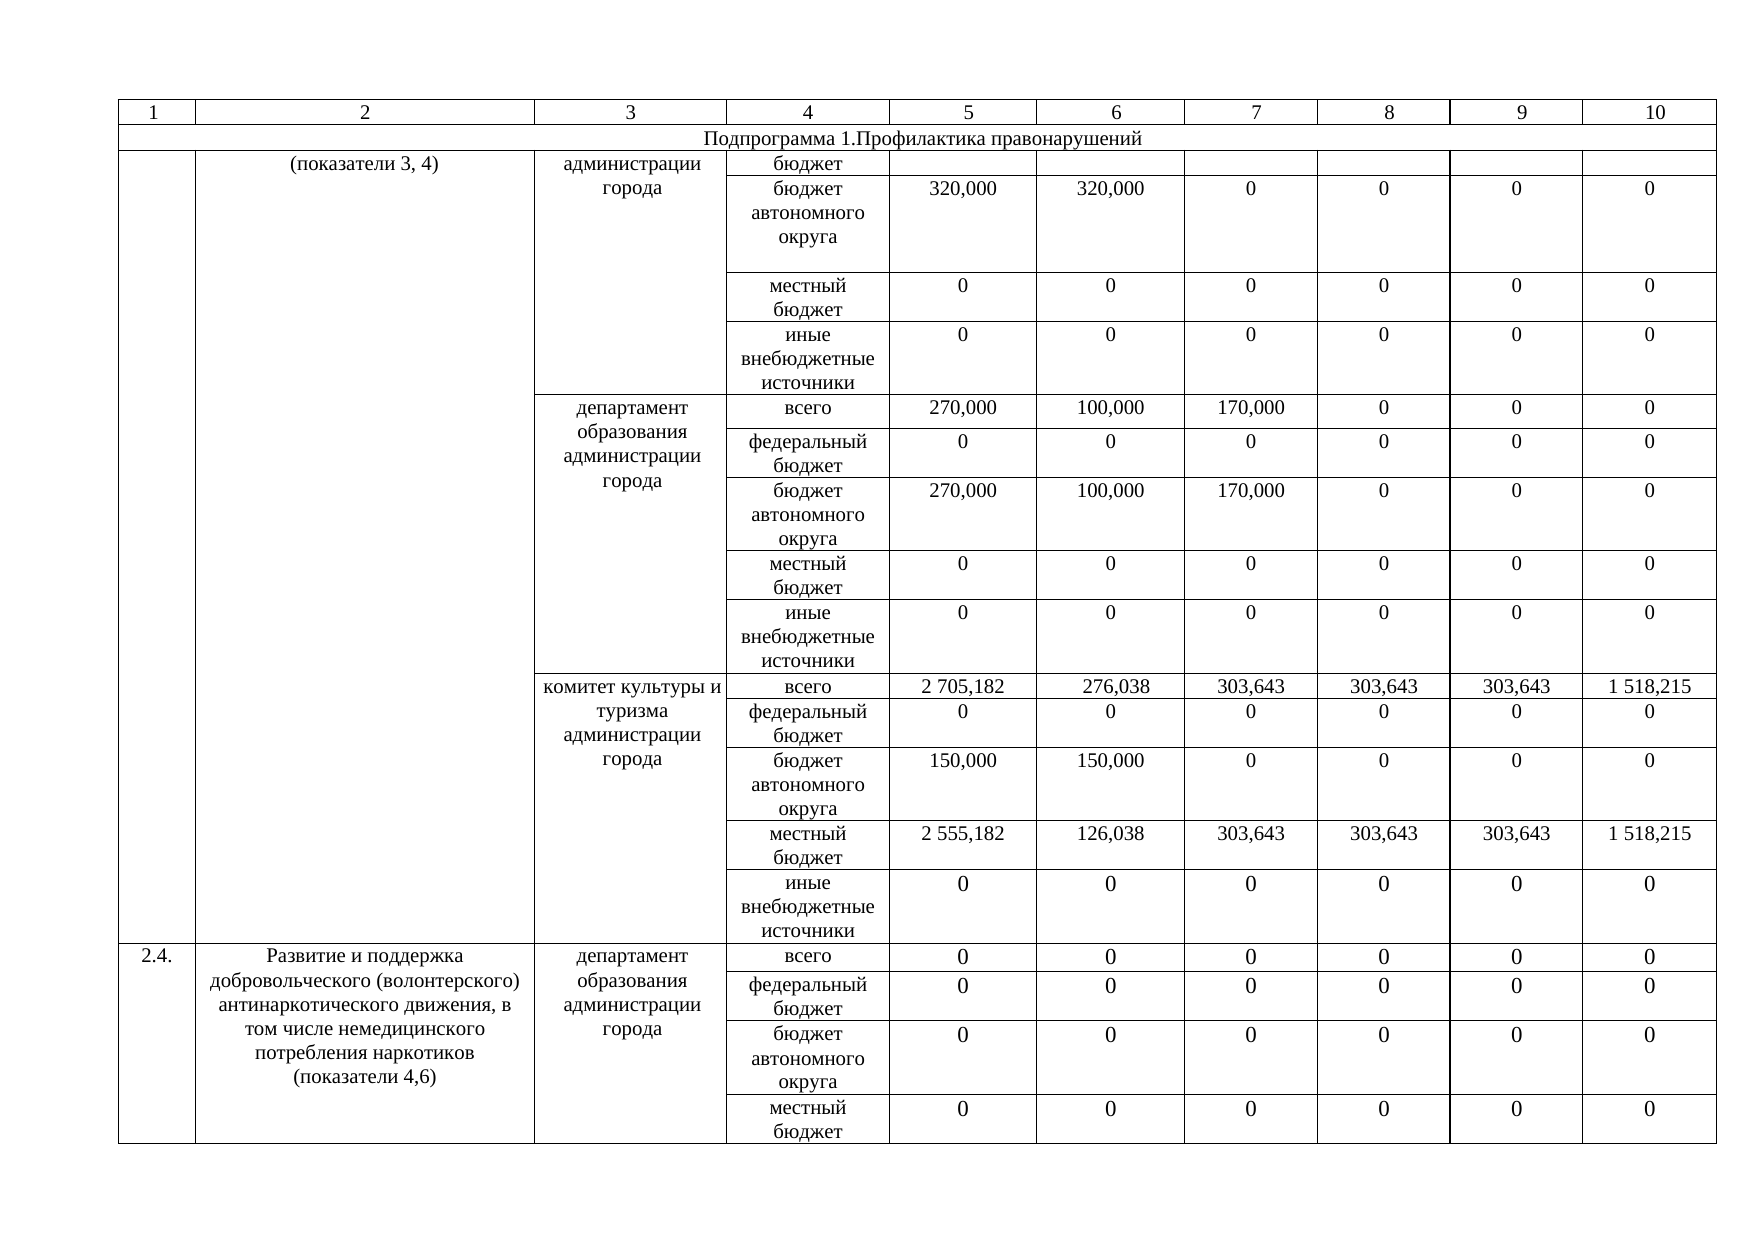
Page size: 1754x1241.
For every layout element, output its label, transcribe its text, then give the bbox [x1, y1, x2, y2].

table_cell 0 [1318, 551, 1449, 599]
table_cell 2 705,182 [890, 674, 1036, 698]
table_cell Развитие и поддержка добровольческого (волонтерского) антинаркотического движения, в том числе немедицинского потребления наркотиков (показатели 4,6) [196, 944, 534, 1143]
table_header 3 [535, 100, 726, 124]
table_cell 0 [1037, 870, 1184, 942]
table_cell местный бюджет [727, 273, 889, 321]
table_cell местный бюджет [727, 821, 889, 869]
table_cell федеральный бюджет [727, 151, 889, 174]
table_cell 0 [1318, 1021, 1449, 1093]
table_header 6 [1037, 100, 1184, 124]
table_cell комитет культуры и туризма администрации города [535, 674, 726, 942]
table_cell 0 [1318, 600, 1449, 672]
table_cell местный бюджет [727, 1095, 889, 1143]
table_cell 0 [1037, 600, 1184, 672]
table_cell 320,000 [890, 176, 1036, 272]
table_cell 0 [1185, 600, 1317, 672]
table_cell 0 [1037, 429, 1184, 477]
table_cell 100,000 [1037, 395, 1184, 428]
table_cell 1 518,215 [1583, 821, 1716, 869]
table_cell федеральный бюджет [727, 972, 889, 1020]
table_cell 303,643 [1318, 674, 1449, 698]
table_cell 0 [1185, 176, 1317, 272]
table_cell 0 [1583, 1021, 1716, 1093]
table_cell 0 [1185, 551, 1317, 599]
table_cell 0 [1583, 748, 1716, 820]
table_cell 0 [890, 600, 1036, 672]
table_cell 0 [1318, 1095, 1449, 1143]
table_cell всего [727, 674, 889, 698]
table_cell департамент образования администрации города [535, 944, 726, 1143]
table_cell 0 [890, 322, 1036, 394]
table_cell 0 [1185, 273, 1317, 321]
table_cell 0 [1451, 972, 1582, 1020]
table_cell 0 [890, 1095, 1036, 1143]
table_cell 0 [1451, 944, 1582, 971]
table_cell Подпрограмма 1.Профилактика правонарушений [119, 125, 1716, 149]
table_cell 270,000 [890, 395, 1036, 428]
table_cell 0 [1318, 699, 1449, 747]
table_cell 0 [1185, 1021, 1317, 1093]
table_cell 126,038 [1037, 821, 1184, 869]
table_cell 303,643 [1318, 821, 1449, 869]
table_cell 0 [890, 1021, 1036, 1093]
table_cell 0 [1185, 944, 1317, 971]
table_cell 0 [890, 551, 1036, 599]
table_cell 0 [1185, 1095, 1317, 1143]
table_header 5 [890, 100, 1036, 124]
table_cell 0 [1318, 151, 1449, 174]
table_cell 0 [1037, 322, 1184, 394]
table_cell 0 [1451, 395, 1582, 428]
table_cell 0 [1583, 551, 1716, 599]
table_cell 0 [1037, 1021, 1184, 1093]
table_cell 0 [1451, 429, 1582, 477]
table_cell 0 [1037, 551, 1184, 599]
table_cell 0 [1185, 322, 1317, 394]
table_cell иные внебюджетные источники [727, 600, 889, 672]
table_cell бюджет автономного округа [727, 748, 889, 820]
table_cell 0 [890, 699, 1036, 747]
table_cell 150,000 [1037, 748, 1184, 820]
table_cell 0 [1583, 870, 1716, 942]
table_cell 0 [1037, 1095, 1184, 1143]
table_cell 0 [1451, 551, 1582, 599]
table_cell 0 [1185, 151, 1317, 174]
table_cell всего [727, 944, 889, 971]
table_cell 0 [1318, 870, 1449, 942]
table_cell 0 [1583, 478, 1716, 550]
table_cell 0 [1185, 699, 1317, 747]
table_cell 0 [1318, 429, 1449, 477]
table_header 4 [727, 100, 889, 124]
table_cell 0 [1583, 1095, 1716, 1143]
table_cell 270,000 [890, 478, 1036, 550]
table_cell 0 [1318, 322, 1449, 394]
table_cell 0 [1037, 151, 1184, 174]
table_cell иные внебюджетные источники [727, 322, 889, 394]
table_cell 0 [1037, 273, 1184, 321]
table_cell 100,000 [1037, 478, 1184, 550]
table_cell 0 [1037, 699, 1184, 747]
table_cell 0 [1185, 870, 1317, 942]
table_cell 0 [1185, 429, 1317, 477]
table_cell 303,643 [1451, 821, 1582, 869]
table_cell 0 [890, 429, 1036, 477]
table_cell 276,038 [1037, 674, 1184, 698]
table_cell 0 [890, 273, 1036, 321]
table_cell 303,643 [1185, 674, 1317, 698]
table_header 1 [119, 100, 195, 124]
table_cell 1 518,215 [1583, 674, 1716, 698]
table_cell 0 [1451, 1021, 1582, 1093]
table_cell 0 [1451, 176, 1582, 272]
table_cell 2 555,182 [890, 821, 1036, 869]
table_cell 0 [1583, 972, 1716, 1020]
table_cell 0 [1185, 972, 1317, 1020]
table_cell 0 [1451, 151, 1582, 174]
table_cell 0 [1583, 600, 1716, 672]
table_cell 2.4. [119, 944, 195, 1143]
table_cell 0 [1451, 870, 1582, 942]
table_cell иные внебюджетные источники [727, 870, 889, 942]
table_cell федеральный бюджет [727, 699, 889, 747]
table_cell 0 [1451, 478, 1582, 550]
table_cell местный бюджет [727, 551, 889, 599]
table_cell 150,000 [890, 748, 1036, 820]
table_cell 0 [1318, 748, 1449, 820]
table_cell 303,643 [1451, 674, 1582, 698]
table_cell бюджет автономного округа [727, 478, 889, 550]
table_cell департамент образования администрации города [535, 395, 726, 672]
table_cell 0 [1451, 1095, 1582, 1143]
table_cell 0 [1037, 944, 1184, 971]
table_cell 0 [1318, 273, 1449, 321]
table_cell 0 [1318, 972, 1449, 1020]
table_cell 0 [1583, 395, 1716, 428]
table_cell 0 [1318, 395, 1449, 428]
table_cell бюджет автономного округа [727, 1021, 889, 1093]
table_header 8 [1318, 100, 1449, 124]
table_cell 170,000 [1185, 395, 1317, 428]
table_cell 0 [890, 944, 1036, 971]
table_cell 0 [890, 151, 1036, 174]
table_cell всего [727, 395, 889, 428]
table_header 9 [1451, 100, 1582, 124]
table_header 7 [1185, 100, 1317, 124]
table_cell 0 [1185, 748, 1317, 820]
table_cell федеральный бюджет [727, 429, 889, 477]
table_cell 0 [1583, 176, 1716, 272]
table_cell бюджет автономного округа [727, 176, 889, 272]
table_cell 0 [1318, 478, 1449, 550]
table_cell 0 [1583, 273, 1716, 321]
table_header 2 [196, 100, 534, 124]
table_cell 0 [1583, 151, 1716, 174]
table_cell 0 [1583, 429, 1716, 477]
table_cell 0 [1451, 273, 1582, 321]
table_cell 0 [1451, 699, 1582, 747]
table_cell 0 [1318, 176, 1449, 272]
table_cell 0 [1451, 322, 1582, 394]
table_header 10 [1583, 100, 1716, 124]
table_cell 0 [1318, 944, 1449, 971]
table_cell 303,643 [1185, 821, 1317, 869]
table_cell 0 [890, 870, 1036, 942]
table_cell 0 [890, 972, 1036, 1020]
table_cell 0 [1451, 600, 1582, 672]
table_cell 170,000 [1185, 478, 1317, 550]
table_cell 0 [1037, 972, 1184, 1020]
table_cell 0 [1583, 699, 1716, 747]
table_cell 320,000 [1037, 176, 1184, 272]
table_cell 0 [1583, 944, 1716, 971]
table_cell 0 [1583, 322, 1716, 394]
table_cell 0 [1451, 748, 1582, 820]
